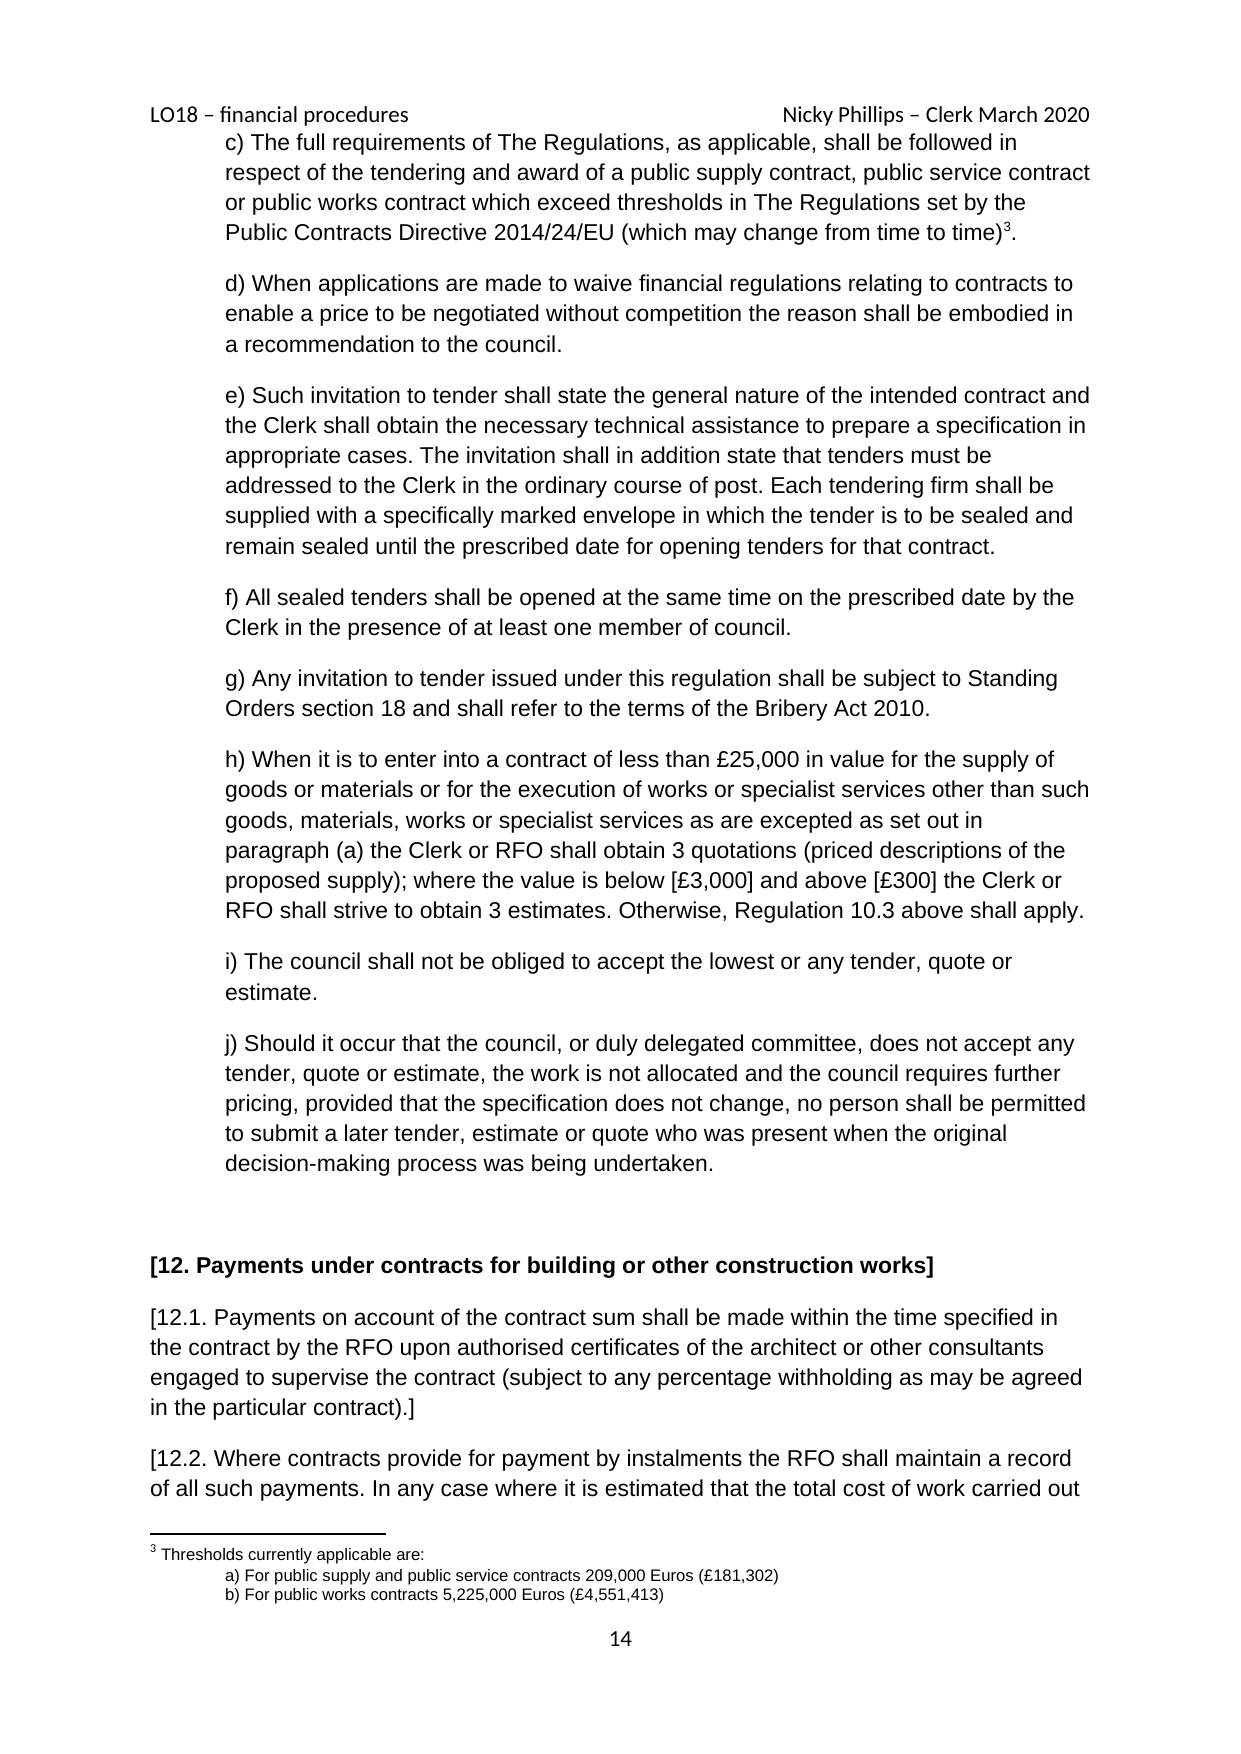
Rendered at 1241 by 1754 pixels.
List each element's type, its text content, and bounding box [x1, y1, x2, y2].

text d) When applications are made to waive financial regulations relating to contracts to enable a price to be negotiated without competition the reason shall be embodied in a recommendation to the council. [225, 270, 1090, 357]
text e) Such invitation to tender shall state the general nature of the intended contract and the Clerk shall obtain the necessary technical assistance to prepare a specification in appropriate cases. The invitation shall in addition state that tenders must be addressed to the Clerk in the ordinary course of post. Each tendering firm shall be supplied with a specifically marked envelope in which the tender is to be sealed and remain sealed until the prescribed date for opening tenders for that contract. [225, 382, 1090, 559]
text c) The full requirements of The Regulations, as applicable, shall be followed in respect of the tendering and award of a public supply contract, public service contract or public works contract which exceed thresholds in The Regulations set by the Public Contracts Directive 2014/24/EU (which may change from time to time). [225, 128, 1090, 245]
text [150, 1445, 1090, 1502]
text g) Any invitation to tender issued under this regulation shall be subject to Standing Orders section 18 and shall refer to the terms of the Bribery Act 2010. [225, 665, 1090, 721]
text [12.1. Payments on account of the contract sum shall be made within the time specified in the contract by the RFO upon authorised certificates of the architect or other consultants engaged to supervise the contract (subject to any percentage withholding as may be agreed in the particular contract).] [150, 1303, 1090, 1420]
text [12. Payments under contracts for building or other construction works] [150, 1252, 1090, 1279]
text j) Should it occur that the council, or duly delegated committee, does not accept any tender, quote or estimate, the work is not allocated and the council requires further pricing, provided that the specification does not change, no person shall be permitted to submit a later tender, estimate or quote who was present when the original decision-making process was being undertaken. [225, 1029, 1090, 1177]
text f) All sealed tenders shall be opened at the same time on the prescribed date by the Clerk in the presence of at least one member of council. [225, 584, 1090, 640]
text i) The council shall not be obliged to accept the lowest or any tender, quote or estimate. [225, 948, 1090, 1005]
text h) When it is to enter into a contract of less than £25,000 in value for the supply of goods or materials or for the execution of works or specialist services other than such goods, materials, works or specialist services as are excepted as set out in paragraph (a) the Clerk or RFO shall obtain 3 quotations (priced descriptions of the proposed supply); where the value is below [£3,000] and above [£300] the Clerk or RFO shall strive to obtain 3 estimates. Otherwise, Regulation 10.3 above shall apply. [225, 746, 1090, 923]
